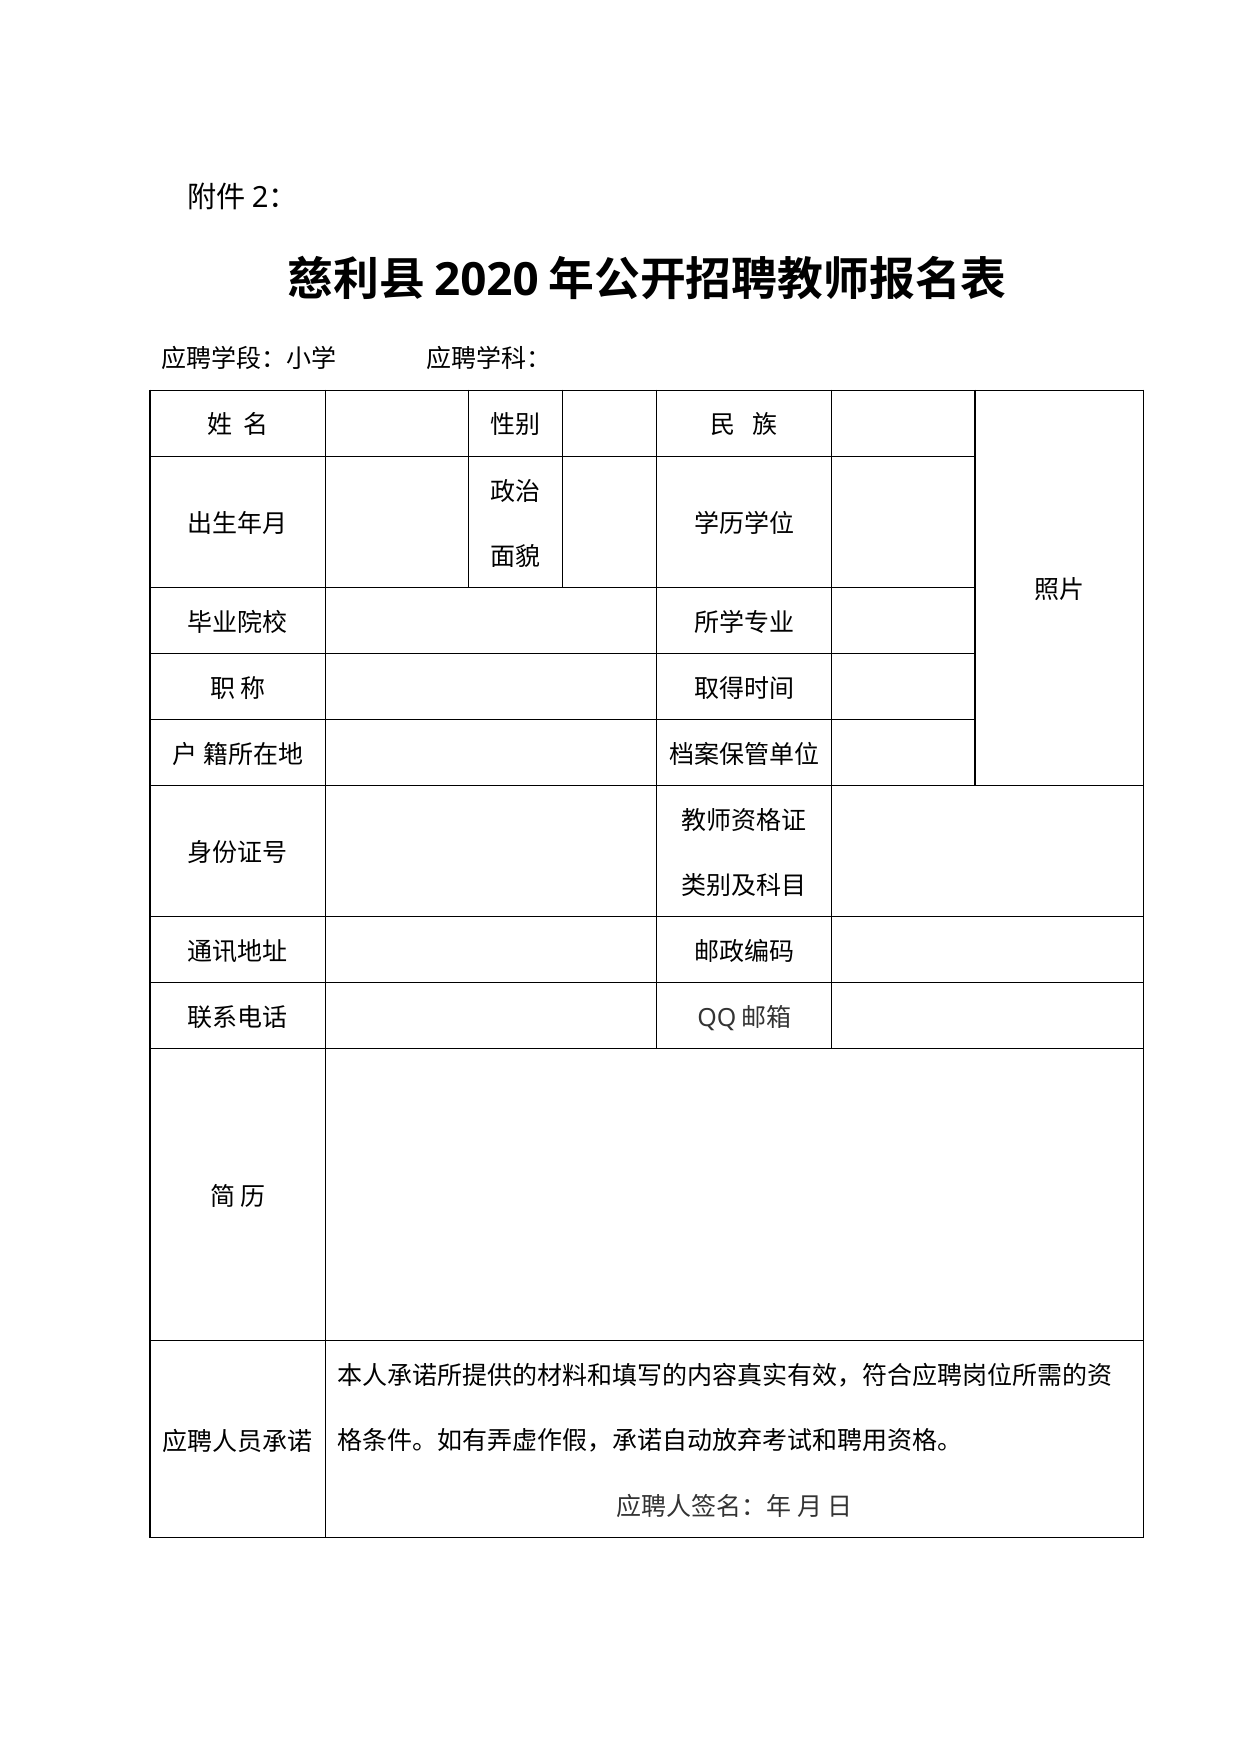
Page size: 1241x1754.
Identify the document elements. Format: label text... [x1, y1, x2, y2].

table_cell [326, 391, 468, 456]
table_cell 照片 [976, 391, 1143, 785]
text 附件2： [187, 162, 1053, 227]
table_cell 应聘人签名：年 月 日 [326, 1471, 1143, 1537]
table_cell 出生年月 [151, 457, 325, 587]
table_cell 民 族 [657, 391, 831, 456]
table_cell 邮政编码 [657, 917, 831, 982]
table_cell [832, 786, 1143, 916]
table_cell 联系电话 [151, 983, 325, 1048]
table_cell QQ邮箱 [657, 983, 831, 1048]
table_header 慈利县2020年公开招聘教师报名表 [150, 227, 1144, 324]
table_cell [832, 391, 974, 456]
table_cell [832, 983, 1143, 1048]
table_cell 性别 [469, 391, 562, 456]
table_cell 身份证号 [151, 786, 325, 916]
table_cell 毕业院校 [151, 588, 325, 653]
table_cell [326, 786, 656, 916]
table_cell [326, 1049, 1143, 1340]
table_cell 所学专业 [657, 588, 831, 653]
table_cell [326, 457, 468, 587]
table_cell 通讯地址 [151, 917, 325, 982]
table_cell 职 称 [151, 654, 325, 719]
table_cell [326, 654, 656, 719]
table_cell [326, 983, 656, 1048]
table_cell 教师资格证 类别及科目 [657, 786, 831, 916]
table_cell [326, 917, 656, 982]
table_cell 政治 面貌 [469, 457, 562, 587]
table_cell 姓 名 [151, 391, 325, 456]
table_cell 户 籍所在地 [151, 720, 325, 785]
table_cell [326, 588, 656, 653]
table_cell [326, 720, 656, 785]
table_cell [832, 720, 974, 785]
table_cell [832, 588, 974, 653]
table_cell 应聘学段：小学 应聘学科： [150, 325, 1144, 389]
table_cell [563, 457, 656, 587]
table_cell 本人承诺所提供的材料和填写的内容真实有效，符合应聘岗位所需的资格条件。如有弄虚作假，承诺自动放弃考试和聘用资格。 [326, 1341, 1143, 1471]
table_cell 档案保管单位 [657, 720, 831, 785]
table_cell 学历学位 [657, 457, 831, 587]
table_cell 简 历 [151, 1049, 325, 1340]
table_cell [832, 457, 974, 587]
table_cell 取得时间 [657, 654, 831, 719]
table_cell [563, 391, 656, 456]
table_cell 应聘人员承诺 [151, 1341, 325, 1537]
table_cell [832, 917, 1143, 982]
table_cell [832, 654, 974, 719]
